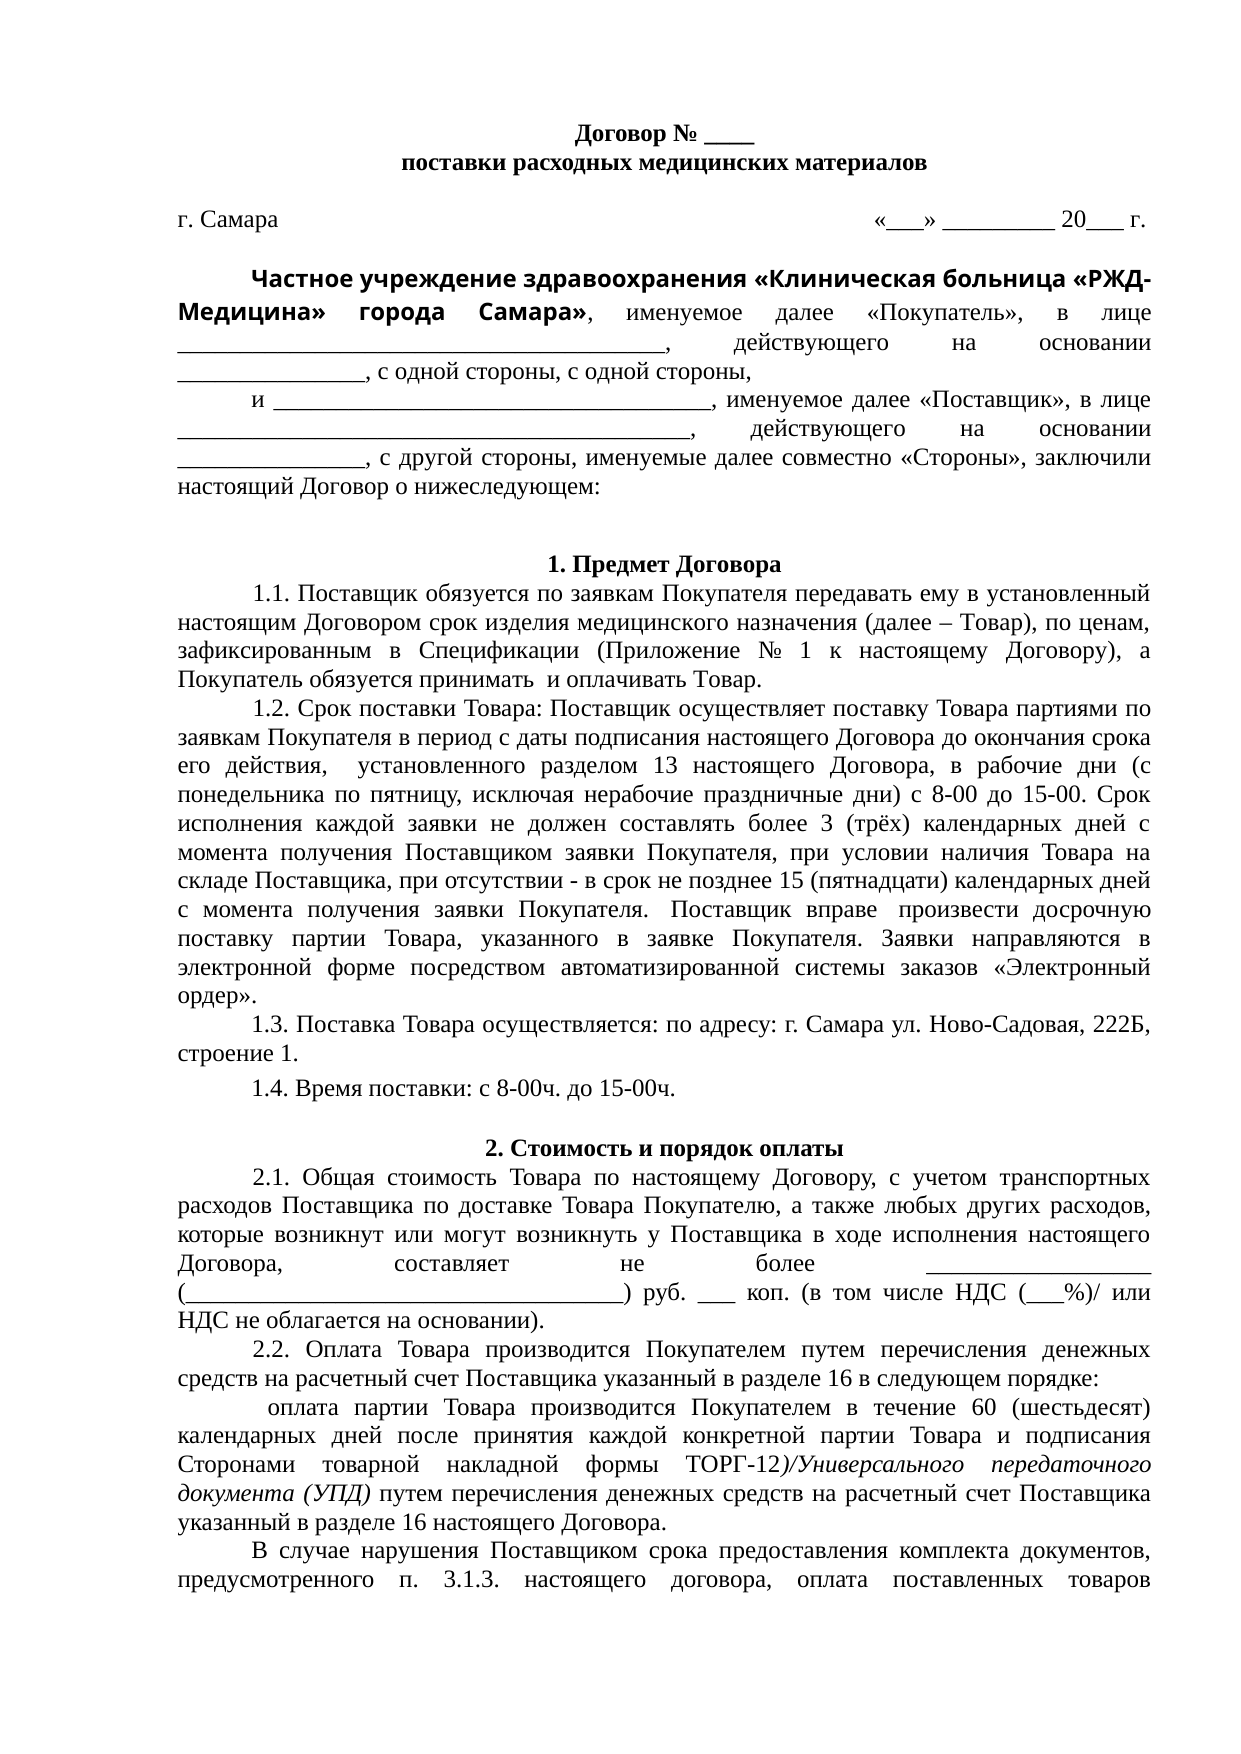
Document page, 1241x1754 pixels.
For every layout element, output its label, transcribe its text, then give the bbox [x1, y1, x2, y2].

list 1.1. Поставщик обязуется по заявкам Покупателя передавать ему в установленный настоящим Договором срок изделия медицинского назначения (далее – Товар), по ценам, зафиксированным в Спецификации (Приложение № 1 к настоящему Договору), а Покупатель обязуется принимать и оплачивать Товар. [177, 578, 1152, 693]
text 1. Предмет Договора [177, 549, 1152, 578]
title поставки расходных медицинских материалов [177, 147, 1152, 176]
text г. Самара «___» _________ 20___ г. [177, 204, 1152, 233]
text 2.1. Общая стоимость Товара по настоящему Договору, с учетом транспортных расходов Поставщика по доставке Товара Покупателю, а также любых других расходов, которые возникнут или могут возникнуть у Поставщика в ходе исполнения настоящего Договора, составляет не более __________________ (___________________________________) руб. ___ коп. (в том числе НДС (___%)/ или НДС не облагается на основании). [177, 1162, 1152, 1334]
text Частное учреждение здравоохранения «Клиническая больница «РЖД-Медицина» города Самара», именуемое далее «Покупатель», в лице _______________________________________, действующего на основании _______________, с одной стороны, с одной стороны, [177, 262, 1152, 384]
text 2. Стоимость и порядок оплаты [177, 1133, 1152, 1162]
text 1.4. Время поставки: с 8-00ч. до 15-00ч. [177, 1067, 1152, 1104]
text и ___________________________________, именуемое далее «Поставщик», в лице _________________________________________, действующего на основании _______________, с другой стороны, именуемые далее совместно «Стороны», заключили настоящий Договор о нижеследующем: [177, 384, 1152, 499]
text 2.2. Оплата Товара производится Покупателем путем перечисления денежных средств на расчетный счет Поставщика указанный в разделе 16 в следующем порядке: [177, 1334, 1152, 1392]
title Договор № ____ [177, 118, 1152, 147]
list 1.2. Срок поставки Товара: Поставщик осуществляет поставку Товара партиями по заявкам Покупателя в период с даты подписания настоящего Договора до окончания срока его действия, установленного разделом 13 настоящего Договора, в рабочие дни (с понедельника по пятницу, исключая нерабочие праздничные дни) с 8-00 до 15-00. Срок исполнения каждой заявки не должен составлять более 3 (трёх) календарных дней с момента получения Поставщиком заявки Покупателя, при условии наличия Товара на складе Поставщика, при отсутствии - в срок не позднее 15 (пятнадцати) календарных дней с момента получения заявки Покупателя. Поставщик вправе произвести досрочную поставку партии Товара, указанного в заявке Покупателя. Заявки направляются в электронной форме посредством автоматизированной системы заказов «Электронный ордер». [177, 693, 1152, 1009]
text оплата партии Товара производится Покупателем в течение 60 (шестьдесят) календарных дней после принятия каждой конкретной партии Товара и подписания Сторонами товарной накладной формы ТОРГ-12)/Универсального передаточного документа (УПД) путем перечисления денежных средств на расчетный счет Поставщика указанный в разделе 16 настоящего Договора. [177, 1392, 1152, 1535]
text 1.3. Поставка Товара осуществляется: по адресу: г. Самара ул. Ново-Садовая, 222Б, строение 1. [177, 1009, 1152, 1067]
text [177, 1535, 1152, 1593]
